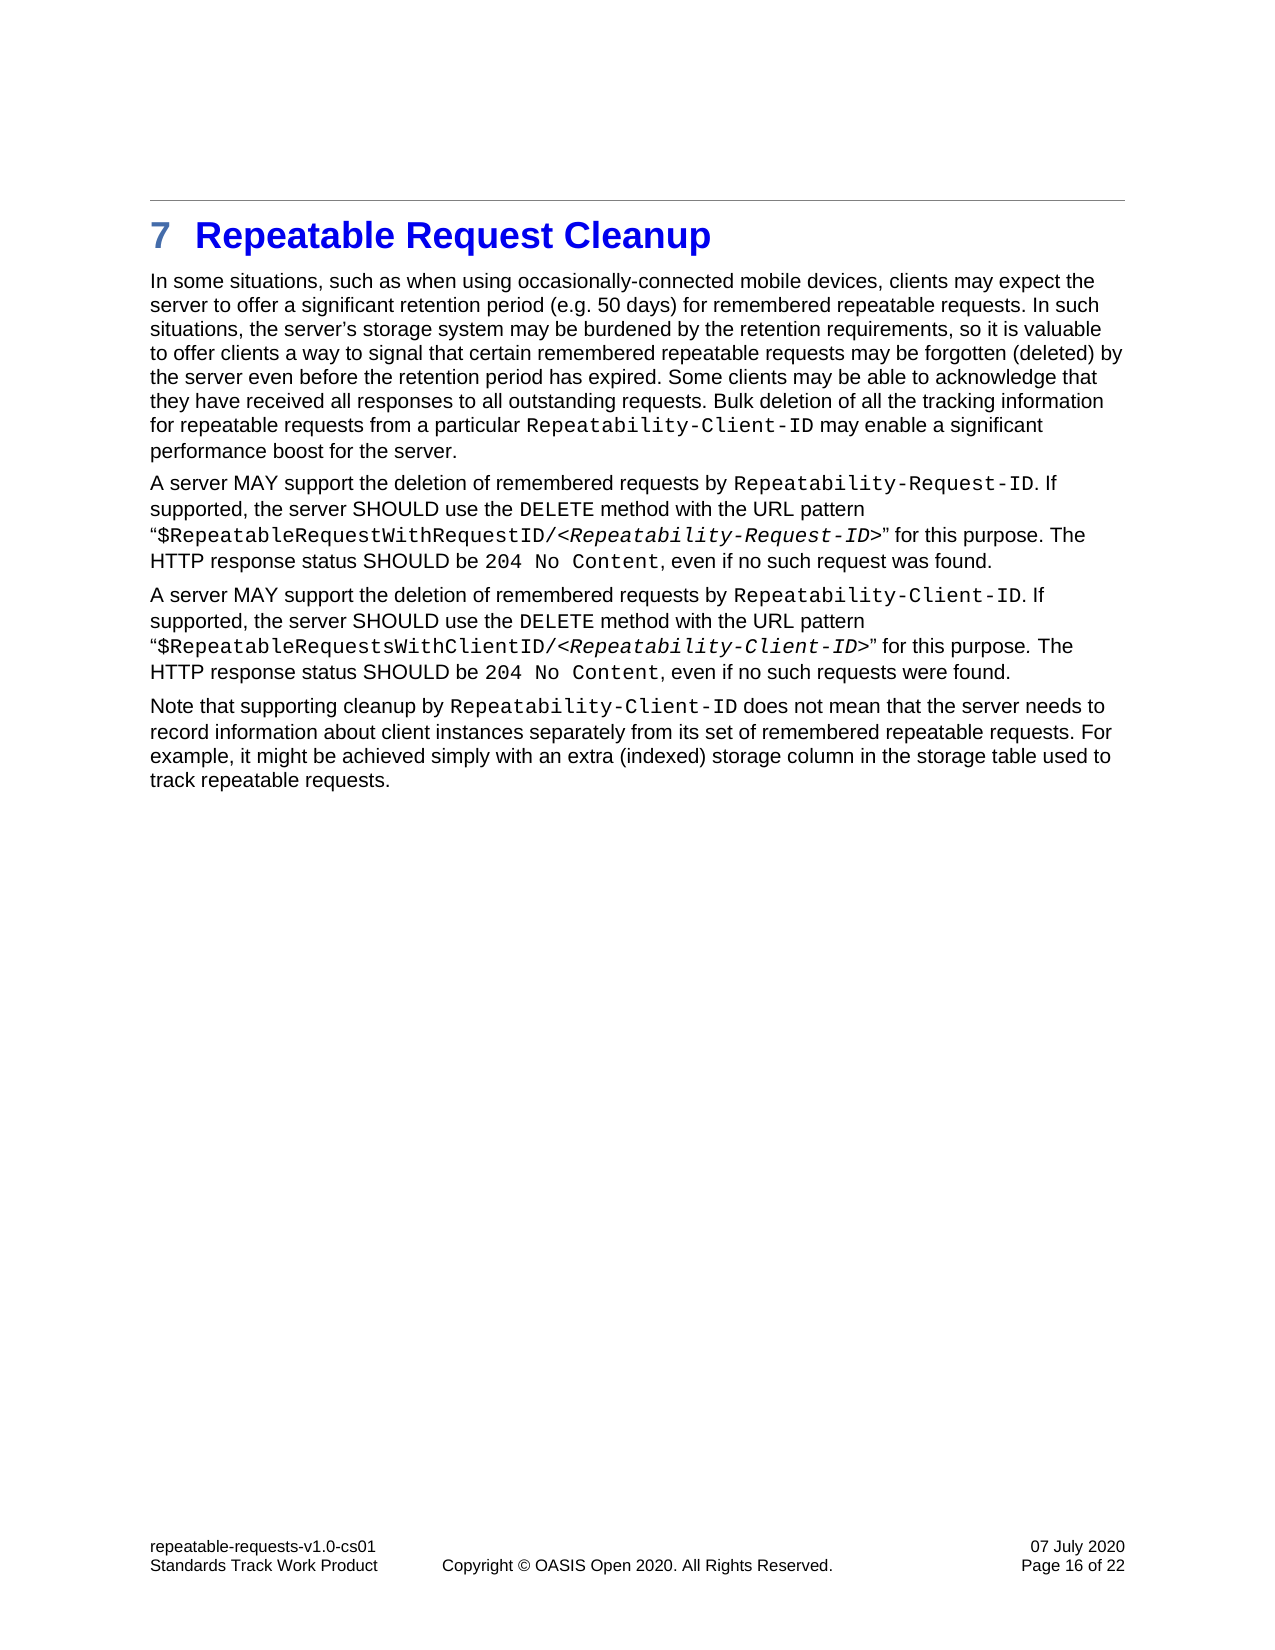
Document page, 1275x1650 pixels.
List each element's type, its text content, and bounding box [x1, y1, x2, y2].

subtitle Repeatable Request Cleanup [150, 201, 1125, 257]
text In some situations, such as when using occasionally-connected mobile devices, clients may expect the server to offer a significant retention period (e.g. 50 days) for remembered repeatable requests. In such situations, the server’s storage system may be burdened by the retention requirements, so it is valuable to offer clients a way to signal that certain remembered repeatable requests may be forgotten (deleted) by the server even before the retention period has expired. Some clients may be able to acknowledge that they have received all responses to all outstanding requests. Bulk deletion of all the tracking information for repeatable requests from a particular Repeatability-Client-ID may enable a significant performance boost for the server. [150, 269, 1125, 463]
text Note that supporting cleanup by Repeatability-Client-ID does not mean that the server needs to record information about client instances separately from its set of remembered repeatable requests. For example, it might be achieved simply with an extra (indexed) storage column in the storage table used to track repeatable requests. [150, 694, 1125, 792]
text A server MAY support the deletion of remembered requests by Repeatability-Request-ID. If supported, the server SHOULD use the DELETE method with the URL pattern “$RepeatableRequestWithRequestID/<Repeatability-Request-ID>” for this purpose. The HTTP response status SHOULD be 204 No Content, even if no such request was found. [150, 471, 1125, 574]
text A server MAY support the deletion of remembered requests by Repeatability-Client-ID. If supported, the server SHOULD use the DELETE method with the URL pattern “$RepeatableRequestsWithClientID/<Repeatability-Client-ID>” for this purpose. The HTTP response status SHOULD be 204 No Content, even if no such requests were found. [150, 583, 1125, 686]
